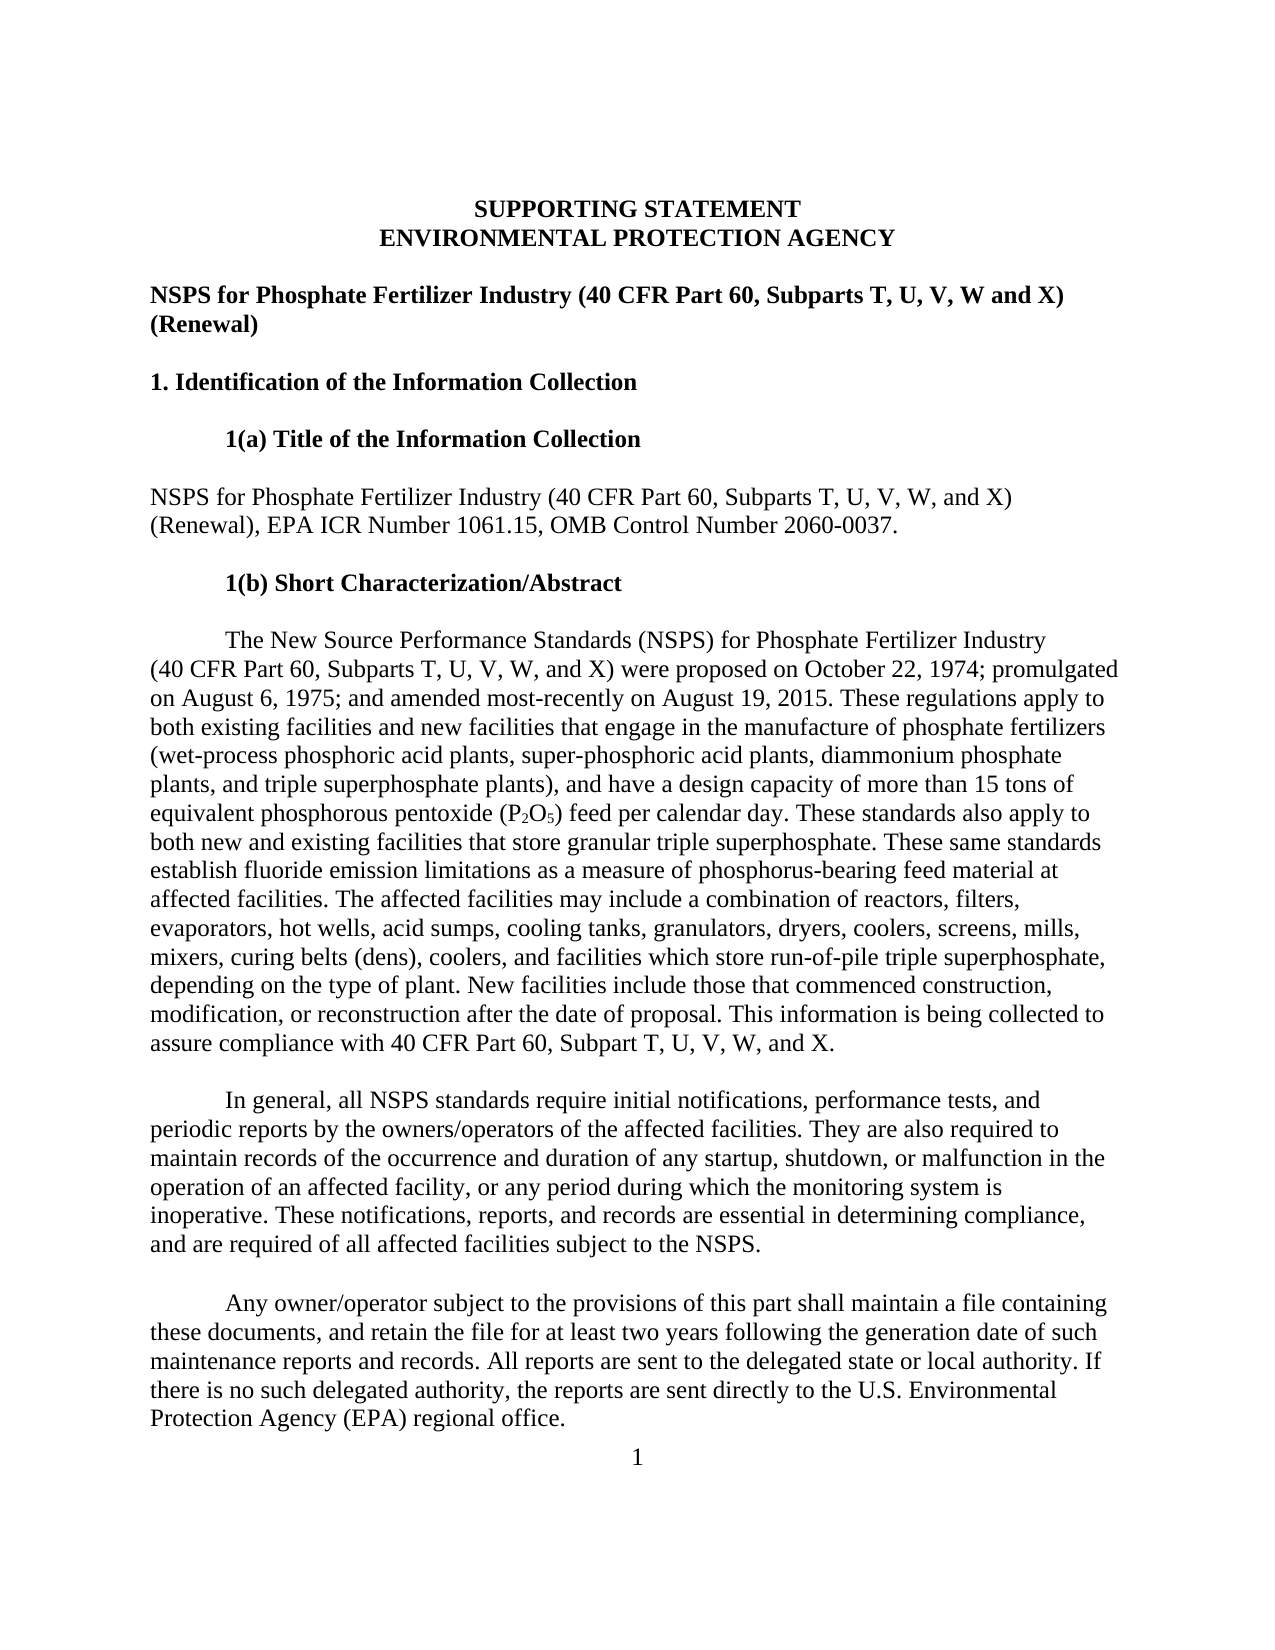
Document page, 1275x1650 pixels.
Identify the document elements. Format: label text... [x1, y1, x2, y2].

text ENVIRONMENTAL PROTECTION AGENCY [150, 223, 1125, 252]
text 1(b) Short Characterization/Abstract [150, 568, 1125, 597]
text SUPPORTING STATEMENT [150, 194, 1125, 223]
text Any owner/operator subject to the provisions of this part shall maintain a file containing these documents, and retain the file for at least two years following the generation date of such maintenance reports and records. All reports are sent to the delegated state or local authority. If there is no such delegated authority, the reports are sent directly to the U.S. Environmental Protection Agency (EPA) regional office. [150, 1288, 1125, 1432]
text The New Source Performance Standards (NSPS) for Phosphate Fertilizer Industry (40 CFR Part 60, Subparts T, U, V, W, and X) were proposed on October 22, 1974; promulgated on August 6, 1975; and amended most-recently on August 19, 2015. These regulations apply to both existing facilities and new facilities that engage in the manufacture of phosphate fertilizers (wet-process phosphoric acid plants, super-phosphoric acid plants, diammonium phosphate plants, and triple superphosphate plants), and have a design capacity of more than 15 tons of equivalent phosphorous pentoxide (P2O5) feed per calendar day. These standards also apply to both new and existing facilities that store granular triple superphosphate. These same standards establish fluoride emission limitations as a measure of phosphorus-bearing feed material at affected facilities. The affected facilities may include a combination of reactors, filters, evaporators, hot wells, acid sumps, cooling tanks, granulators, dryers, coolers, screens, mills, mixers, curing belts (dens), coolers, and facilities which store run-of-pile triple superphosphate, depending on the type of plant. New facilities include those that commenced construction, modification, or reconstruction after the date of proposal. This information is being collected to assure compliance with 40 CFR Part 60, Subpart T, U, V, W, and X. [150, 626, 1125, 1057]
text NSPS for Phosphate Fertilizer Industry (40 CFR Part 60, Subparts T, U, V, W and X) (Renewal) [150, 281, 1125, 338]
text 1. Identification of the Information Collection [150, 367, 1125, 396]
text 1(a) Title of the Information Collection [150, 424, 1125, 453]
text NSPS for Phosphate Fertilizer Industry (40 CFR Part 60, Subparts T, U, V, W, and X) (Renewal), EPA ICR Number 1061.15, OMB Control Number 2060-0037. [150, 482, 1125, 539]
text In general, all NSPS standards require initial notifications, performance tests, and periodic reports by the owners/operators of the affected facilities. They are also required to maintain records of the occurrence and duration of any startup, shutdown, or malfunction in the operation of an affected facility, or any period during which the monitoring system is inoperative. These notifications, reports, and records are essential in determining compliance, and are required of all affected facilities subject to the NSPS. [150, 1086, 1125, 1258]
